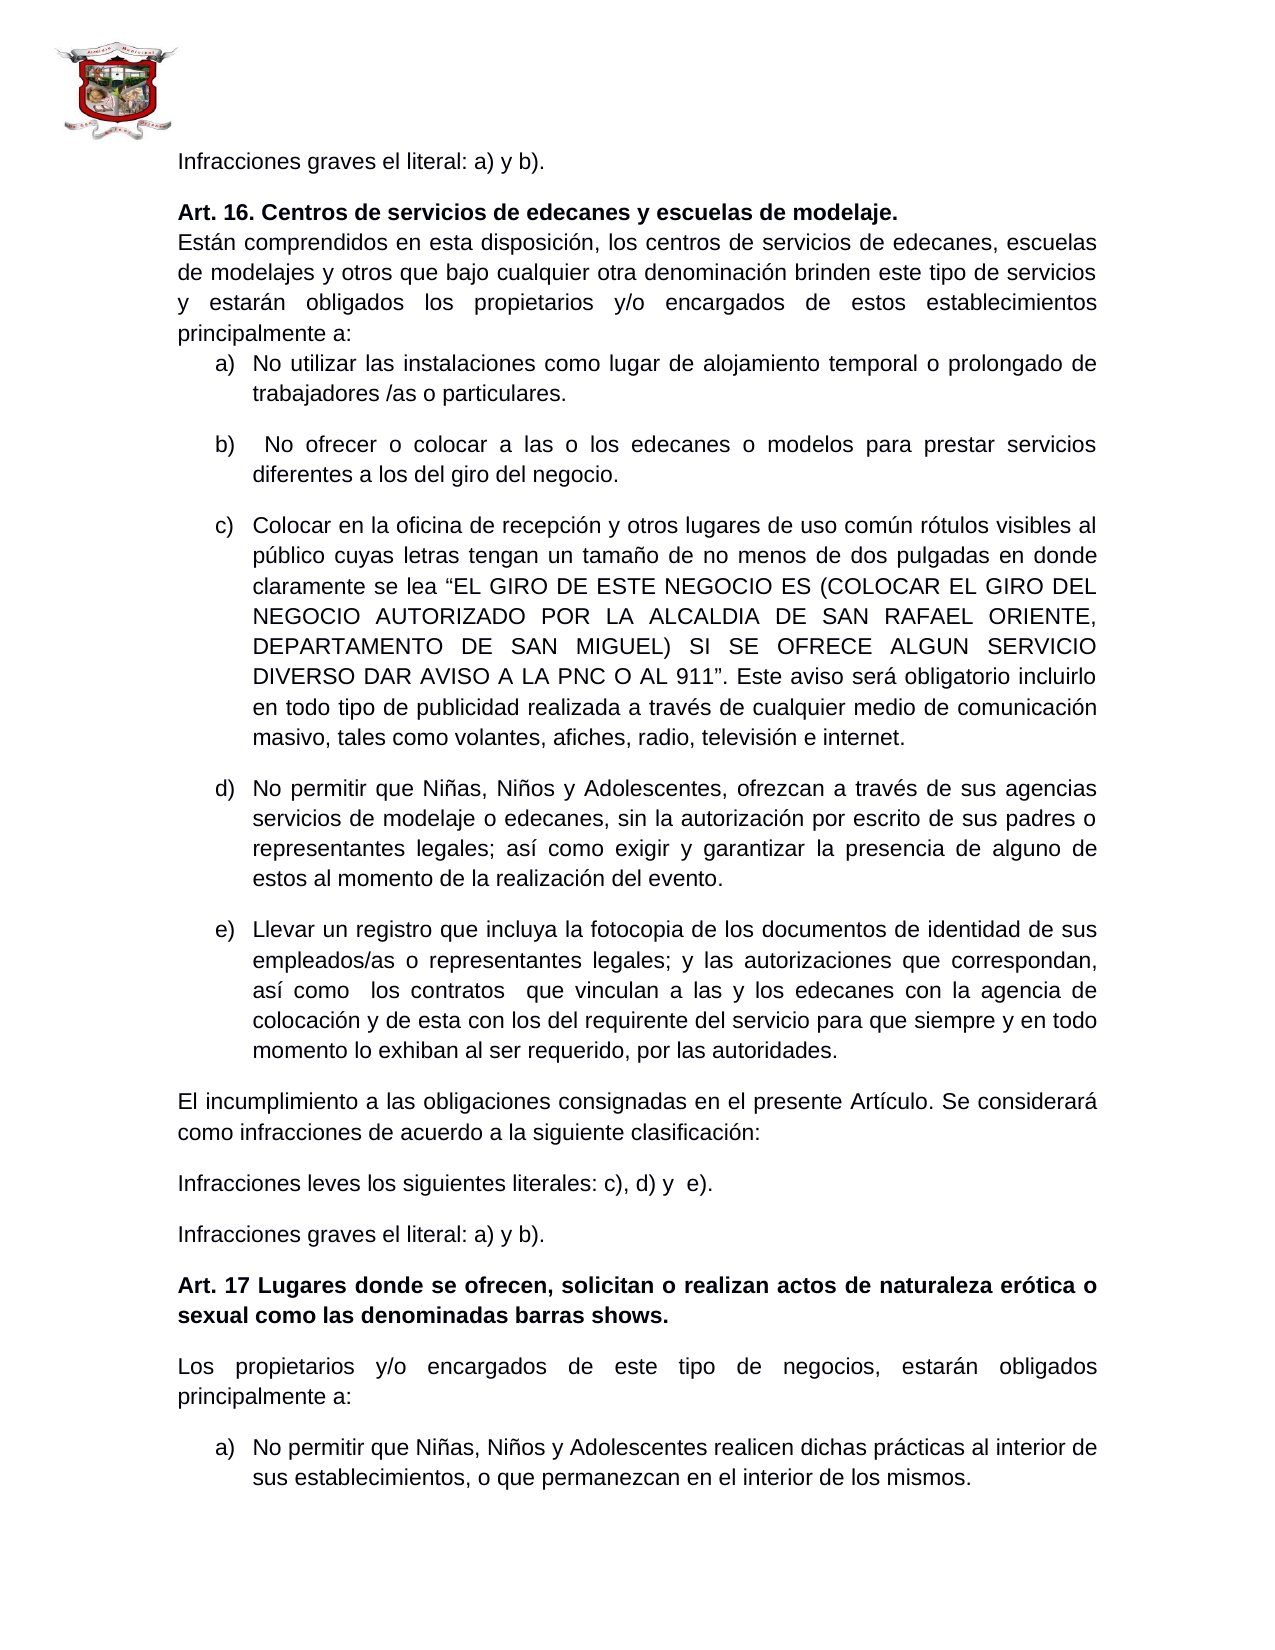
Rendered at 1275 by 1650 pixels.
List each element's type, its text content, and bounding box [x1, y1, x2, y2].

text Art. 16. Centros de servicios de edecanes y escuelas de modelaje. [177, 199, 1098, 225]
text Los propietarios y/o encargados de este tipo de negocios, estarán obligados principalmente a: [177, 1353, 1098, 1409]
text Art. 17 Lugares donde se ofrecen, solicitan o realizan actos de naturaleza erótica o sexual como las denominadas barras shows. [177, 1272, 1098, 1328]
picture [32, 29, 205, 147]
list No permitir que Niñas, Niños y Adolescentes, ofrezcan a través de sus agencias servicios de modelaje o edecanes, sin la autorización por escrito de sus padres o representantes legales; así como exigir y garantizar la presencia de alguno de estos al momento de la realización del evento. [215, 775, 1098, 892]
list Llevar un registro que incluya la fotocopia de los documentos de identidad de sus empleados/as o representantes legales; y las autorizaciones que correspondan, así como los contratos que vinculan a las y los edecanes con la agencia de colocación y de esta con los del requirente del servicio para que siempre y en todo momento lo exhiban al ser requerido, por las autoridades. [215, 916, 1098, 1063]
list Colocar en la oficina de recepción y otros lugares de uso común rótulos visibles al público cuyas letras tengan un tamaño de no menos de dos pulgadas en donde claramente se lea “EL GIRO DE ESTE NEGOCIO ES (COLOCAR EL GIRO DEL NEGOCIO AUTORIZADO POR LA ALCALDIA DE SAN RAFAEL ORIENTE, DEPARTAMENTO DE SAN MIGUEL) SI SE OFRECE ALGUN SERVICIO DIVERSO DAR AVISO A LA PNC O AL 911”. Este aviso será obligatorio incluirlo en todo tipo de publicidad realizada a través de cualquier medio de comunicación masivo, tales como volantes, afiches, radio, televisión e internet. [215, 512, 1098, 750]
text Infracciones graves el literal: a) y b). [177, 1221, 1098, 1247]
text El incumplimiento a las obligaciones consignadas en el presente Artículo. Se considerará como infracciones de acuerdo a la siguiente clasificación: [177, 1088, 1098, 1145]
text Infracciones graves el literal: a) y b). [177, 148, 1098, 174]
list No permitir que Niñas, Niños y Adolescentes realicen dichas prácticas al interior de sus establecimientos, o que permanezcan en el interior de los mismos. [215, 1434, 1098, 1491]
text Están comprendidos en esta disposición, los centros de servicios de edecanes, escuelas de modelajes y otros que bajo cualquier otra denominación brinden este tipo de servicios y estarán obligados los propietarios y/o encargados de estos establecimientos principalmente a: [177, 229, 1098, 346]
text Infracciones leves los siguientes literales: c), d) y e). [177, 1169, 1098, 1196]
list No ofrecer o colocar a las o los edecanes o modelos para prestar servicios diferentes a los del giro del negocio. [215, 431, 1098, 487]
list No utilizar las instalaciones como lugar de alojamiento temporal o prolongado de trabajadores /as o particulares. [215, 350, 1098, 406]
